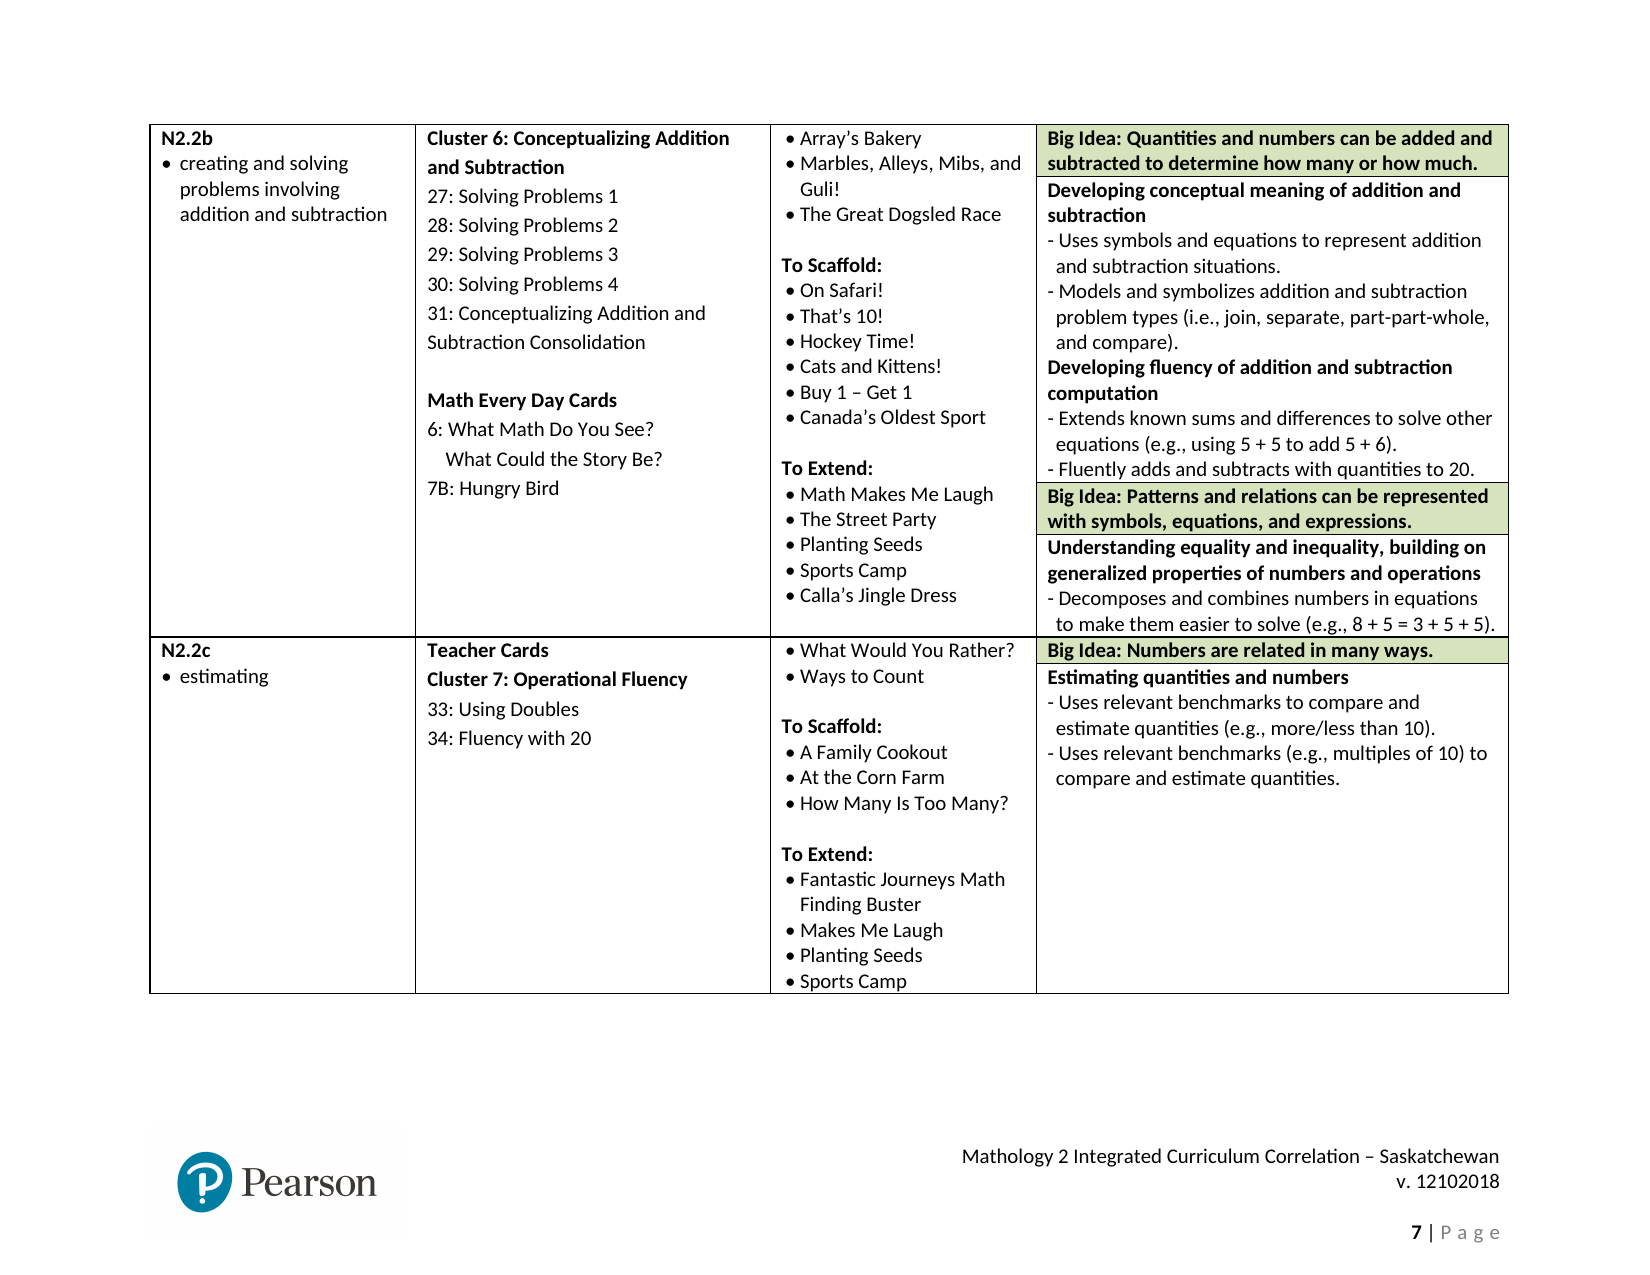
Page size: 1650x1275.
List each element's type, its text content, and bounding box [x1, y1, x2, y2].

table_cell Understanding equality and inequality, building on generalized properties of numbers and operations - Decomposes and combines numbers in equations to make them easier to solve (e.g., 8 + 5 = 3 + 5 + 5). [1037, 535, 1508, 636]
table_cell Developing conceptual meaning of addition and subtraction - Uses symbols and equations to represent addition and subtraction situations. - Models and symbolizes addition and subtraction problem types (i.e., join, separate, part-part-whole, and compare). Developing fluency of addition and subtraction computation - Extends known sums and differences to solve other equations (e.g., using 5 + 5 to add 5 + 6). - Fluently adds and subtracts with quantities to 20. [1037, 177, 1508, 482]
table_header Array’s Bakery Marbles, Alleys, Mibs, and Guli! The Great Dogsled Race To Scaffold: On Safari! That’s 10! Hockey Time! Cats and Kittens! Buy 1 – Get 1 Canada’s Oldest Sport To Extend: Math Makes Me Laugh The Street Party Planting Seeds Sports Camp Calla’s Jingle Dress [771, 125, 1036, 636]
picture [150, 1124, 404, 1240]
table_cell Teacher Cards Cluster 7: Operational Fluency 33: Using Doubles 34: Fluency with 20 [416, 638, 770, 993]
table_cell Big Idea: Patterns and relations can be represented with symbols, equations, and expressions. [1037, 483, 1508, 534]
table_header Big Idea: Quantities and numbers can be added and subtracted to determine how many or how much. [1037, 125, 1508, 176]
table_header N2.2b creating and solving problems involving addition and subtraction [151, 125, 415, 636]
table_cell Estimating quantities and numbers - Uses relevant benchmarks to compare and estimate quantities (e.g., more/less than 10). - Uses relevant benchmarks (e.g., multiples of 10) to compare and estimate quantities. [1037, 664, 1508, 993]
table_header Cluster 6: Conceptualizing Addition and Subtraction 27: Solving Problems 1 28: Solving Problems 2 29: Solving Problems 3 30: Solving Problems 4 31: Conceptualizing Addition and Subtraction Consolidation Math Every Day Cards 6: What Math Do You See? What Could the Story Be? 7B: Hungry Bird [416, 125, 770, 636]
table_cell N2.2c estimating [151, 638, 415, 993]
table_cell What Would You Rather? Ways to Count To Scaffold: A Family Cookout At the Corn Farm How Many Is Too Many? To Extend: Fantastic Journeys Math Finding Buster Makes Me Laugh Planting Seeds Sports Camp [771, 638, 1036, 993]
table_cell Big Idea: Numbers are related in many ways. [1037, 638, 1508, 663]
